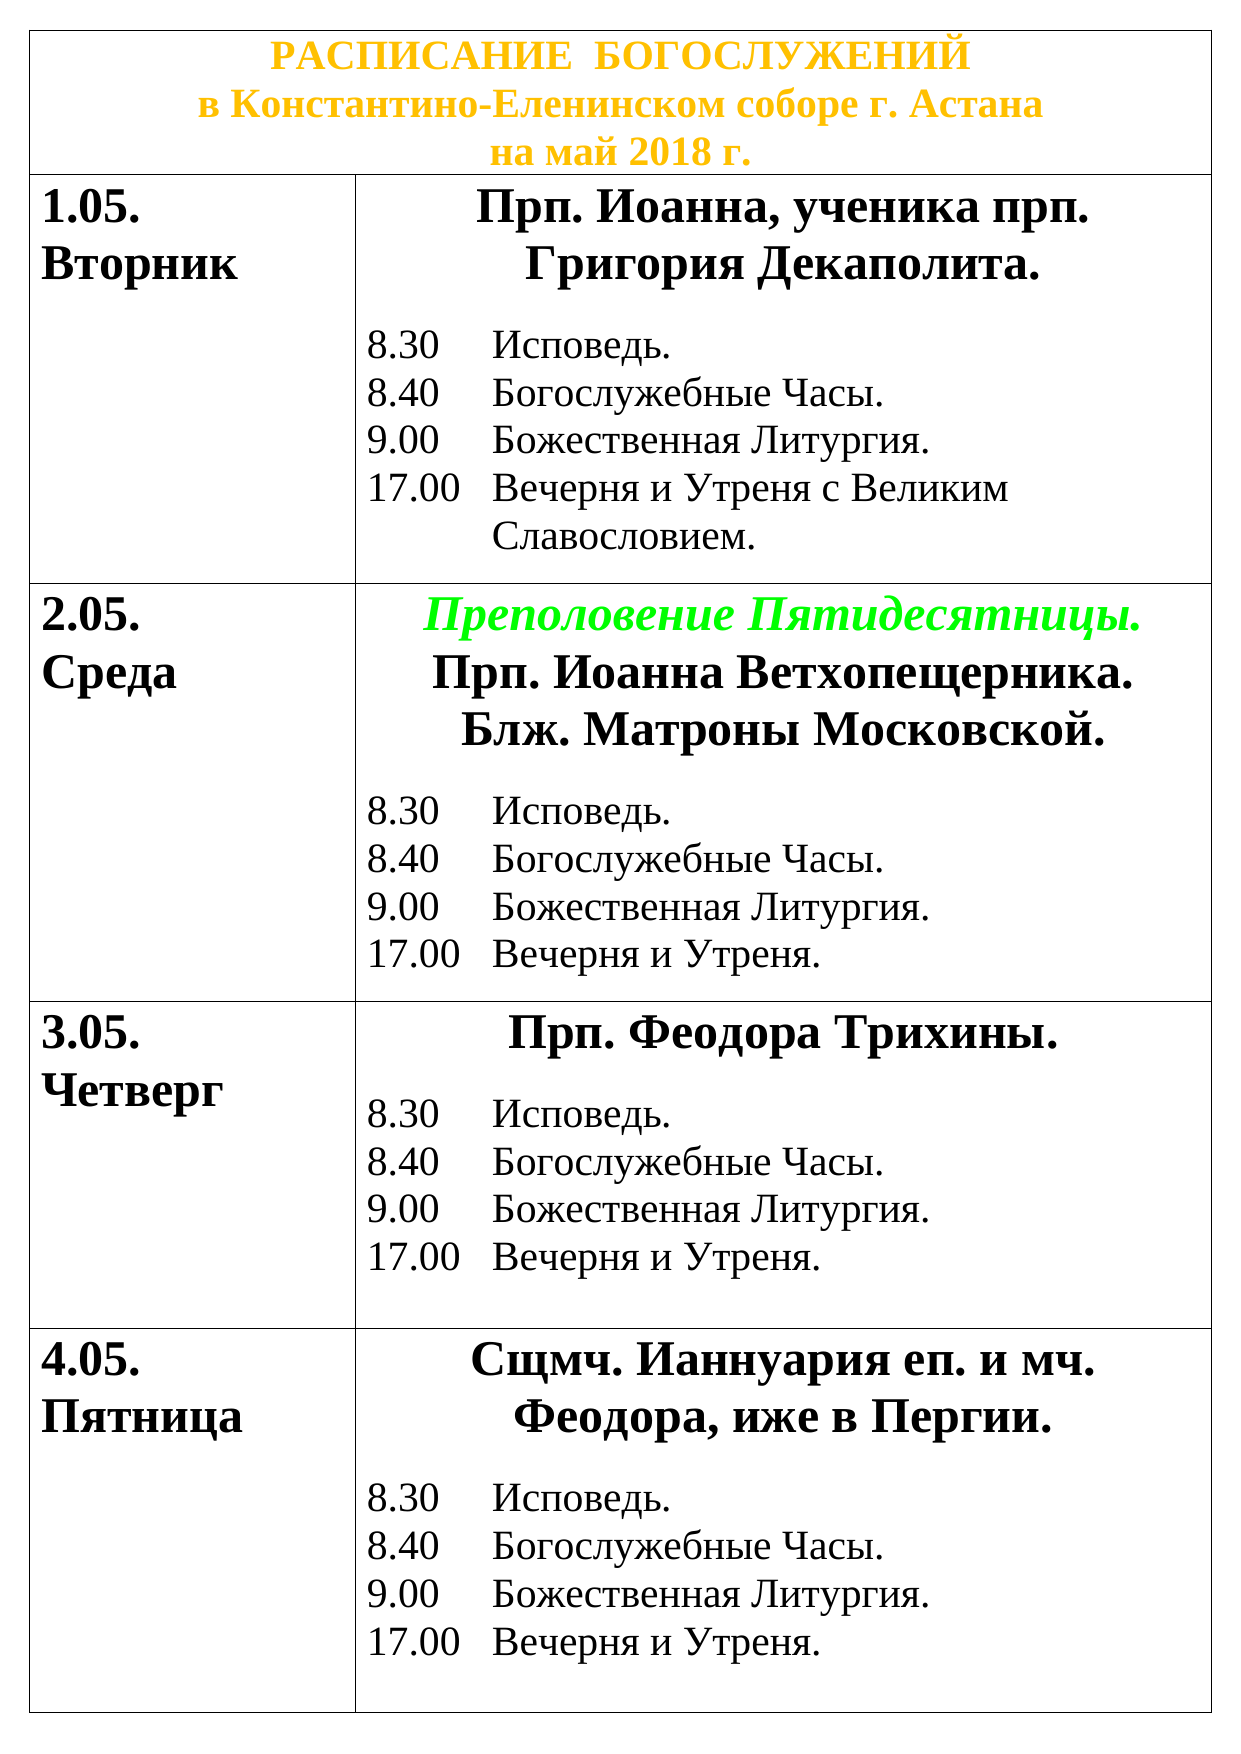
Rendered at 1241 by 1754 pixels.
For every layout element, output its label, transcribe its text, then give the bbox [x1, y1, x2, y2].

table_cell Прп. Феодора Трихины. 8.30 Исповедь. 8.40 Богослужебные Часы. 9.00 Божественная Литургия. 17.00 Вечерня и Утреня. [356, 1002, 1211, 1328]
table_cell Преполовение Пятидесятницы. Прп. Иоанна Ветхопещерника. Блж. Матроны Московской. 8.30 Исповедь. 8.40 Богослужебные Часы. 9.00 Божественная Литургия. 17.00 Вечерня и Утреня. [356, 584, 1211, 1001]
table_cell 3.05. Четверг [30, 1002, 355, 1328]
table_cell 4.05. Пятница [30, 1329, 355, 1712]
table_cell 2.05. Среда [30, 584, 355, 1001]
table_cell 1.05. Вторник [30, 175, 355, 583]
table_cell Прп. Иоанна, ученика прп. Григория Декаполита. 8.30 Исповедь. 8.40 Богослужебные Часы. 9.00 Божественная Литургия. 17.00 Вечерня и Утреня с Великим Славословием. [356, 175, 1211, 583]
table_header РАСПИСАНИЕ БОГОСЛУЖЕНИЙ в Константино-Еленинском соборе г. Астана на май 2018 г. [30, 31, 1211, 174]
table_cell Сщмч. Ианнуария еп. и мч. Феодора, иже в Пергии. 8.30 Исповедь. 8.40 Богослужебные Часы. 9.00 Божественная Литургия. 17.00 Вечерня и Утреня. [356, 1329, 1211, 1712]
